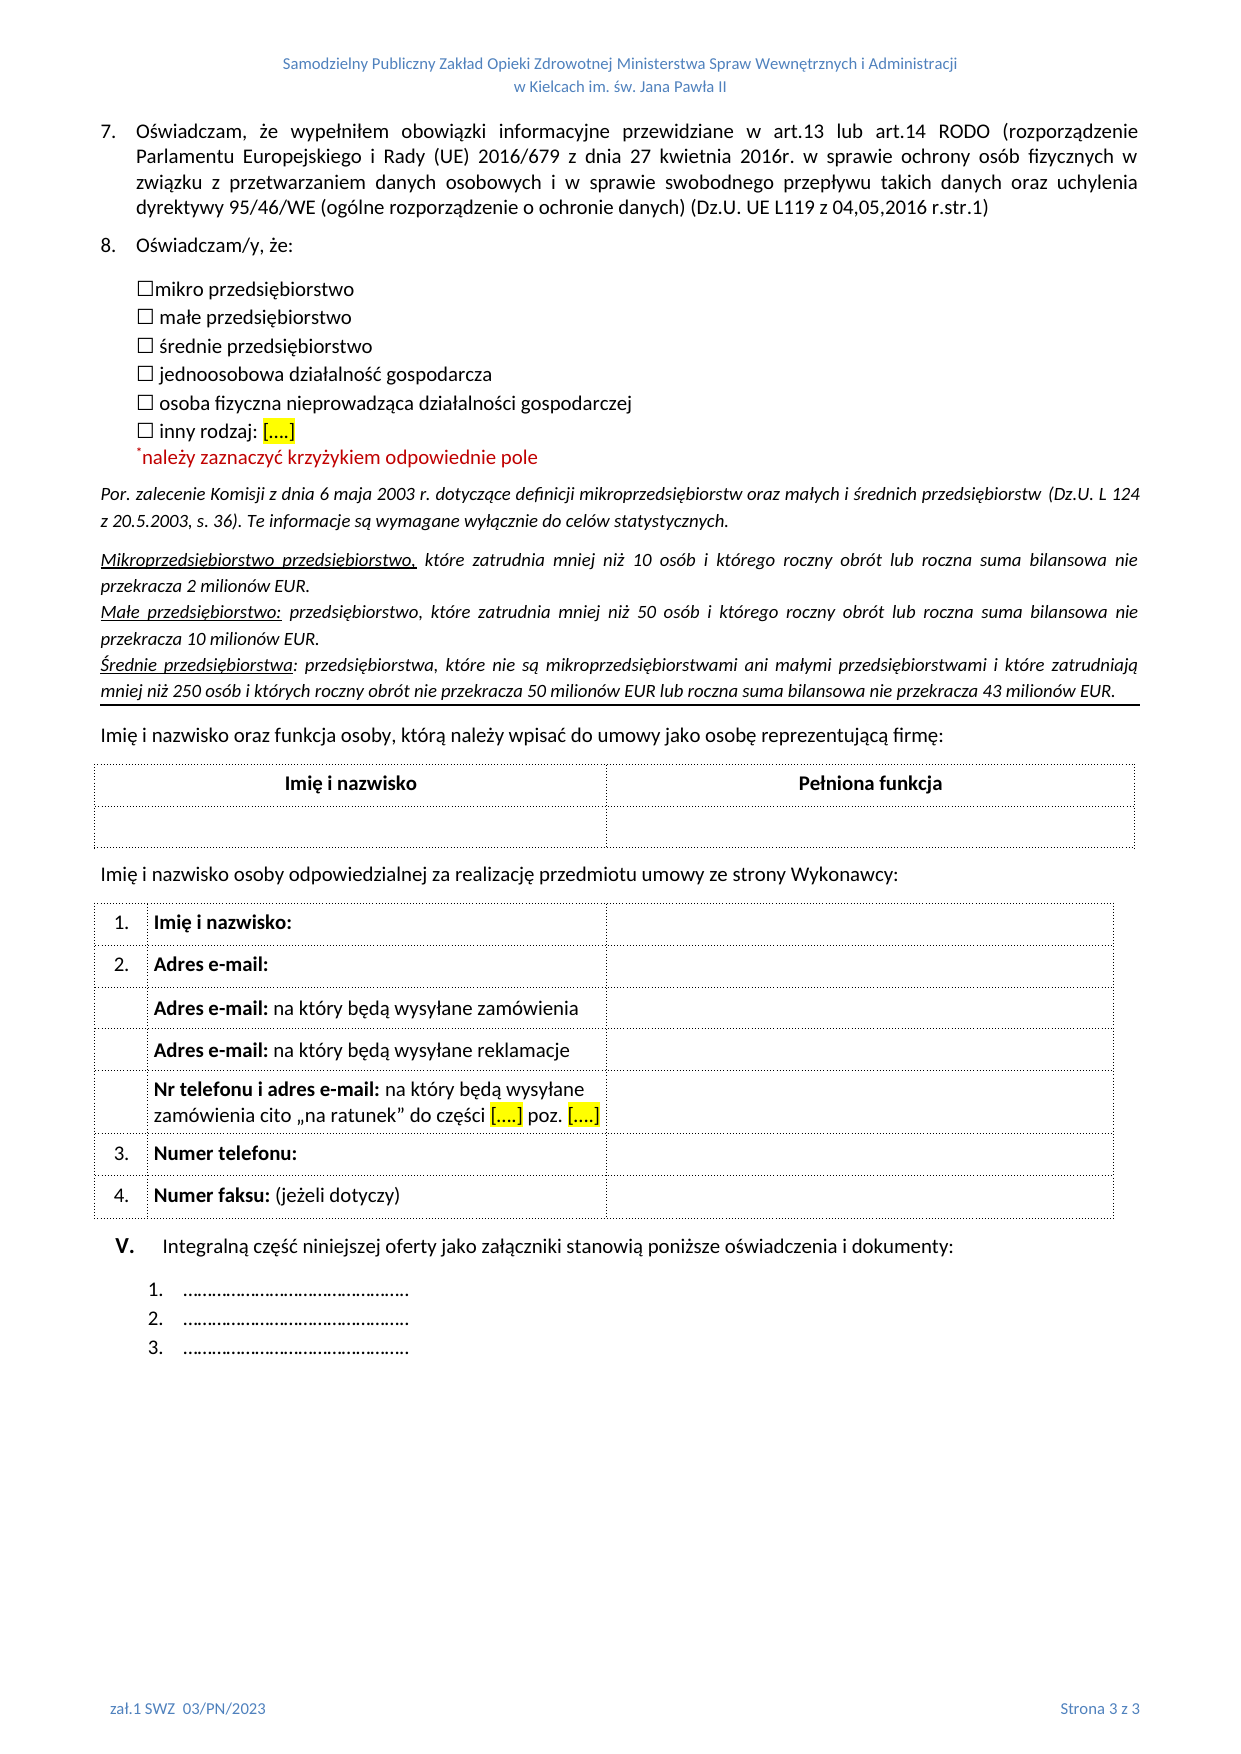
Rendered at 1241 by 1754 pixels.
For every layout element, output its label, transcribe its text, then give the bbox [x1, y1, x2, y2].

text Mikroprzedsiębiorstwo przedsiębiorstwo, które zatrudnia mniej niż 10 osób i którego roczny obrót lub roczna suma bilansowa nie przekracza 2 milionów EUR. [100, 548, 1140, 597]
table_cell [607, 987, 1113, 1028]
table_cell [607, 1028, 1113, 1070]
table_cell Nr telefonu i adres e-mail: na który będą wysyłane zamówienia cito „na ratunek” do części [….] poz. [….] [148, 1070, 607, 1133]
table_cell Adres e-mail: na który będą wysyłane reklamacje [148, 1028, 607, 1070]
table_cell Numer telefonu: [148, 1133, 607, 1175]
table_cell [95, 806, 607, 847]
list ……………………………………….. [148, 1305, 1140, 1330]
text Imię i nazwisko osoby odpowiedzialnej za realizację przedmiotu umowy ze strony Wykonawcy: [100, 861, 1140, 886]
list Integralną część niniejszej oferty jako załączniki stanowią poniższe oświadczenia i dokumenty: [115, 1231, 1140, 1259]
list średnie przedsiębiorstwo [136, 331, 1140, 359]
table_cell [95, 1070, 148, 1133]
table_header [607, 903, 1113, 945]
text Małe przedsiębiorstwo: przedsiębiorstwo, które zatrudnia mniej niż 50 osób i którego roczny obrót lub roczna suma bilansowa nie przekracza 10 milionów EUR. [100, 600, 1140, 650]
list *należy zaznaczyć krzyżykiem odpowiednie pole [136, 444, 1140, 470]
list osoba fizyczna nieprowadząca działalności gospodarczej [136, 388, 1140, 416]
table_header 1. [95, 903, 148, 945]
table_header Imię i nazwisko [95, 764, 607, 806]
table_cell [95, 987, 148, 1028]
table_cell 4. [95, 1175, 148, 1217]
list inny rodzaj: [….] [136, 416, 1140, 444]
list ……………………………………….. [148, 1334, 1140, 1359]
table_header Pełniona funkcja [607, 764, 1134, 806]
table_cell 2. [95, 945, 148, 987]
list Oświadczam, że wypełniłem obowiązki informacyjne przewidziane w art.13 lub art.14 RODO (rozporządzenie Parlamentu Europejskiego i Rady (UE) 2016/679 z dnia 27 kwietnia 2016r. w sprawie ochrony osób fizycznych w związku z przetwarzaniem danych osobowych i w sprawie swobodnego przepływu takich danych oraz uchylenia dyrektywy 95/46/WE (ogólne rozporządzenie o ochronie danych) (Dz.U. UE L119 z 04,05,2016 r.str.1) [100, 118, 1140, 220]
table_cell Adres e-mail: [148, 945, 607, 987]
table_cell [607, 945, 1113, 987]
table_header Imię i nazwisko: [148, 903, 607, 945]
text Por. zalecenie Komisji z dnia 6 maja 2003 r. dotyczące definicji mikroprzedsiębiorstw oraz małych i średnich przedsiębiorstw (Dz.U. L 124 z 20.5.2003, s. 36). Te informacje są wymagane wyłącznie do celów statystycznych. [100, 482, 1140, 532]
table_cell [607, 1133, 1113, 1175]
table_cell [607, 1070, 1113, 1133]
text Imię i nazwisko oraz funkcja osoby, którą należy wpisać do umowy jako osobę reprezentującą firmę: [100, 722, 1140, 747]
table_cell [95, 1028, 148, 1070]
text Średnie przedsiębiorstwa: przedsiębiorstwa, które nie są mikroprzedsiębiorstwami ani małymi przedsiębiorstwami i które zatrudniają mniej niż 250 osób i których roczny obrót nie przekracza 50 milionów EUR lub roczna suma bilansowa nie przekracza 43 milionów EUR. [100, 653, 1140, 704]
table_cell 3. [95, 1133, 148, 1175]
list Oświadczam/y, że: [100, 232, 1140, 258]
list mikro przedsiębiorstwo [136, 274, 1140, 302]
table_cell Adres e-mail: na który będą wysyłane zamówienia [148, 987, 607, 1028]
table_cell [607, 806, 1134, 847]
table_cell [607, 1175, 1113, 1217]
list ……………………………………….. [148, 1276, 1140, 1301]
list małe przedsiębiorstwo [136, 302, 1140, 331]
list jednoosobowa działalność gospodarcza [136, 359, 1140, 388]
table_cell Numer faksu: (jeżeli dotyczy) [148, 1175, 607, 1217]
